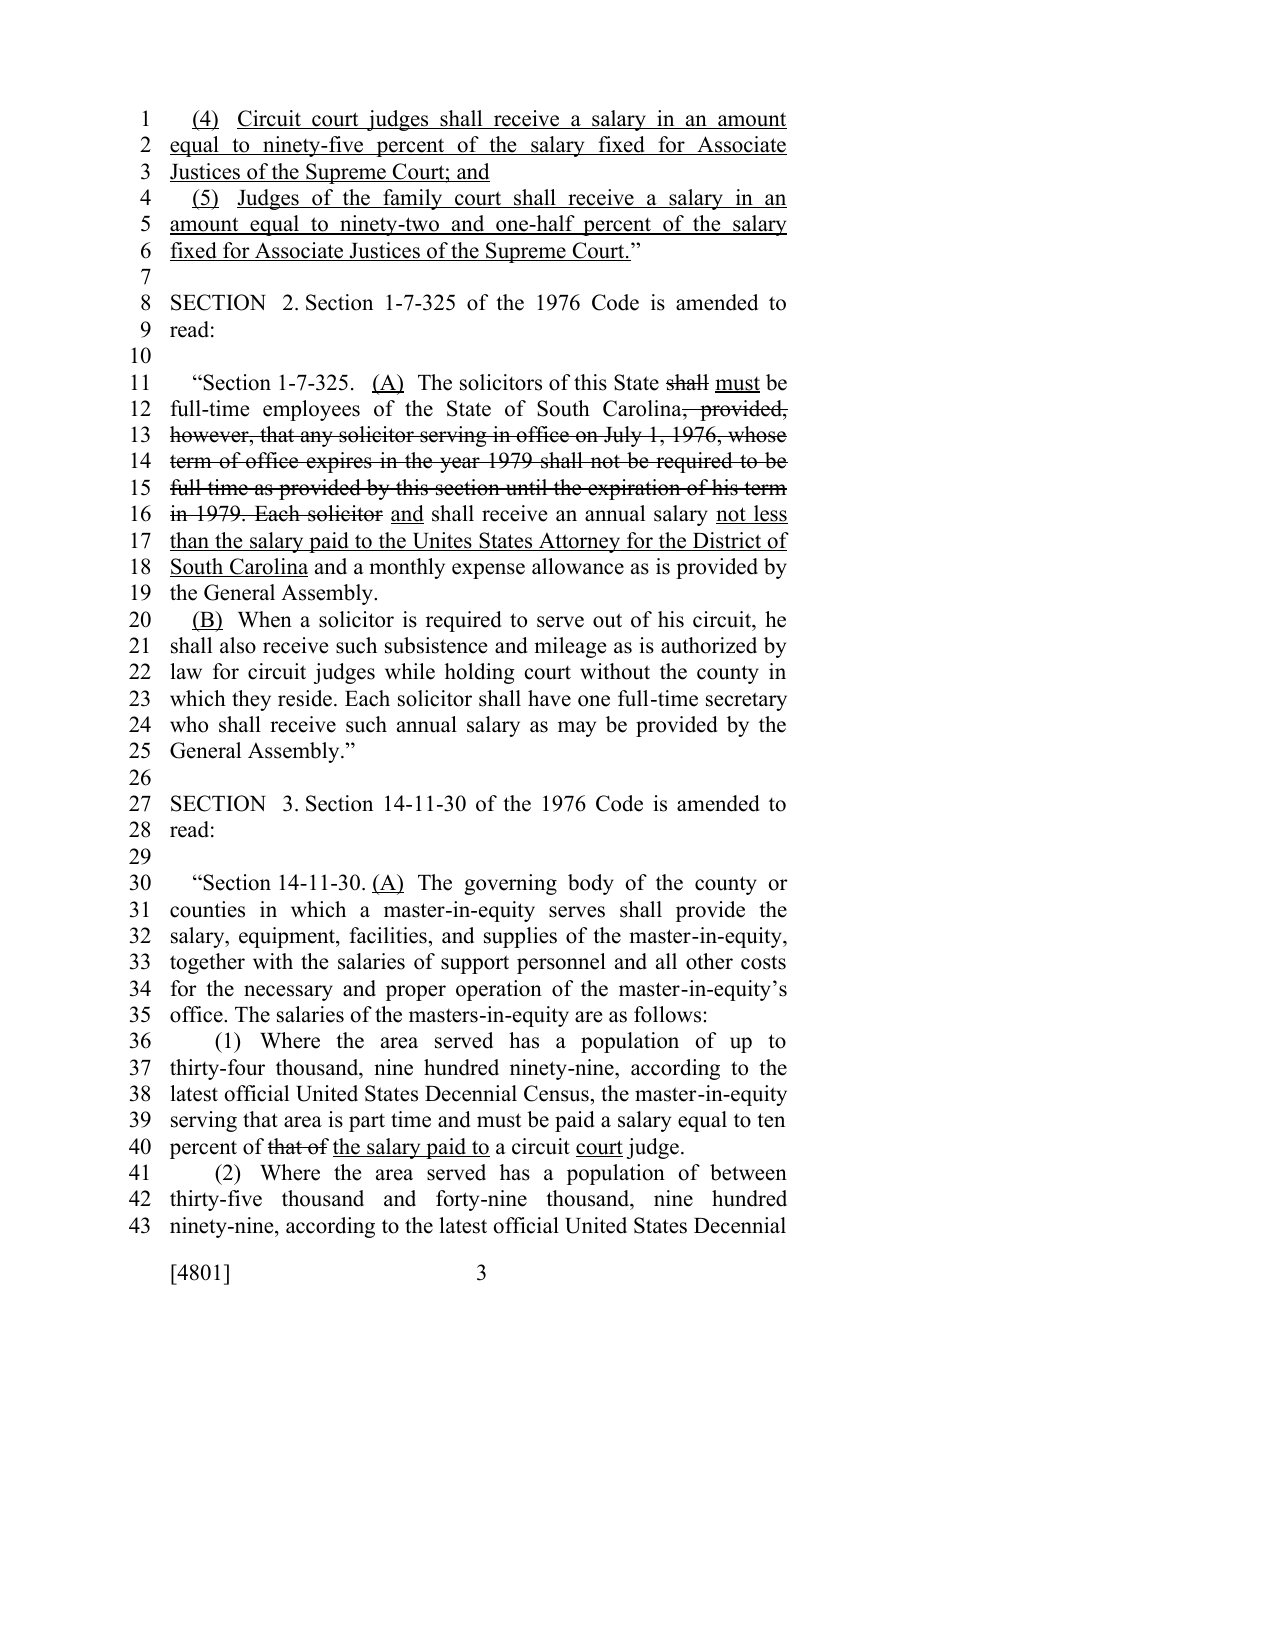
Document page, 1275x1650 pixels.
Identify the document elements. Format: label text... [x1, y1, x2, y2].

text (B) When a solicitor is required to serve out of his circuit, he shall also receive such subsistence and mileage as is authorized by law for circuit judges while holding court without the county in which they reside. Each solicitor shall have one full-time secretary who shall receive such annual salary as may be provided by the General Assembly.” [169, 606, 787, 764]
text (1) Where the area served has a population of up to thirty-four thousand, nine hundred ninety-nine, according to the latest official United States Decennial Census, the master-in-equity serving that area is part time and must be paid a salary equal to ten percent of that of the salary paid to a circuit court judge. [169, 1027, 787, 1159]
text “Section 14-11-30. (A) The governing body of the county or counties in which a master-in-equity serves shall provide the salary, equipment, facilities, and supplies of the master-in-equity, together with the salaries of support personnel and all other costs for the necessary and proper operation of the master-in-equity’s office. The salaries of the masters-in-equity are as follows: [169, 869, 787, 1027]
text (5) Judges of the family court shall receive a salary in an amount equal to ninety-two and one-half percent of the salary fixed for Associate Justices of the Supreme Court.” [169, 184, 787, 233]
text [169, 1159, 787, 1238]
text SECTION 2. Section 1-7-325 of the 1976 Code is amended to read: [169, 289, 787, 342]
text “Section 1-7-325. (A) The solicitors of this State shall must be full-time employees of the State of South Carolina, provided, however, that any solicitor serving in office on July 1, 1976, whose term of office expires in the year 1979 shall not be required to be full time as provided by this section until the expiration of his term in 1979. Each solicitor and shall receive an annual salary not less than the salary paid to the Unites States Attorney for the District of South Carolina and a monthly expense allowance as is provided by the General Assembly. [169, 368, 787, 436]
text “Section 1-7-325. (A) The solicitors of this State shall must be full-time employees of the State of South Carolina, provided, however, that any solicitor serving in office on July 1, 1976, whose term of office expires in the year 1979 shall not be required to be full time as provided by this section until the expiration of his term in 1979. Each solicitor and shall receive an annual salary not less than the salary paid to the Unites States Attorney for the District of South Carolina and a monthly expense allowance as is provided by the General Assembly. [169, 489, 787, 550]
text SECTION 3. Section 14-11-30 of the 1976 Code is amended to read: [169, 790, 787, 843]
text (4) Circuit court judges shall receive a salary in an amount equal to ninety-five percent of the salary fixed for Associate Justices of the Supreme Court; and [169, 155, 787, 184]
text (4) Circuit court judges shall receive a salary in an amount equal to ninety-five percent of the salary fixed for Associate Justices of the Supreme Court; and [169, 105, 787, 154]
text (5) Judges of the family court shall receive a salary in an amount equal to ninety-two and one-half percent of the salary fixed for Associate Justices of the Supreme Court.” [169, 234, 787, 263]
text “Section 1-7-325. (A) The solicitors of this State shall must be full-time employees of the State of South Carolina, provided, however, that any solicitor serving in office on July 1, 1976, whose term of office expires in the year 1979 shall not be required to be full time as provided by this section until the expiration of his term in 1979. Each solicitor and shall receive an annual salary not less than the salary paid to the Unites States Attorney for the District of South Carolina and a monthly expense allowance as is provided by the General Assembly. [169, 551, 787, 606]
